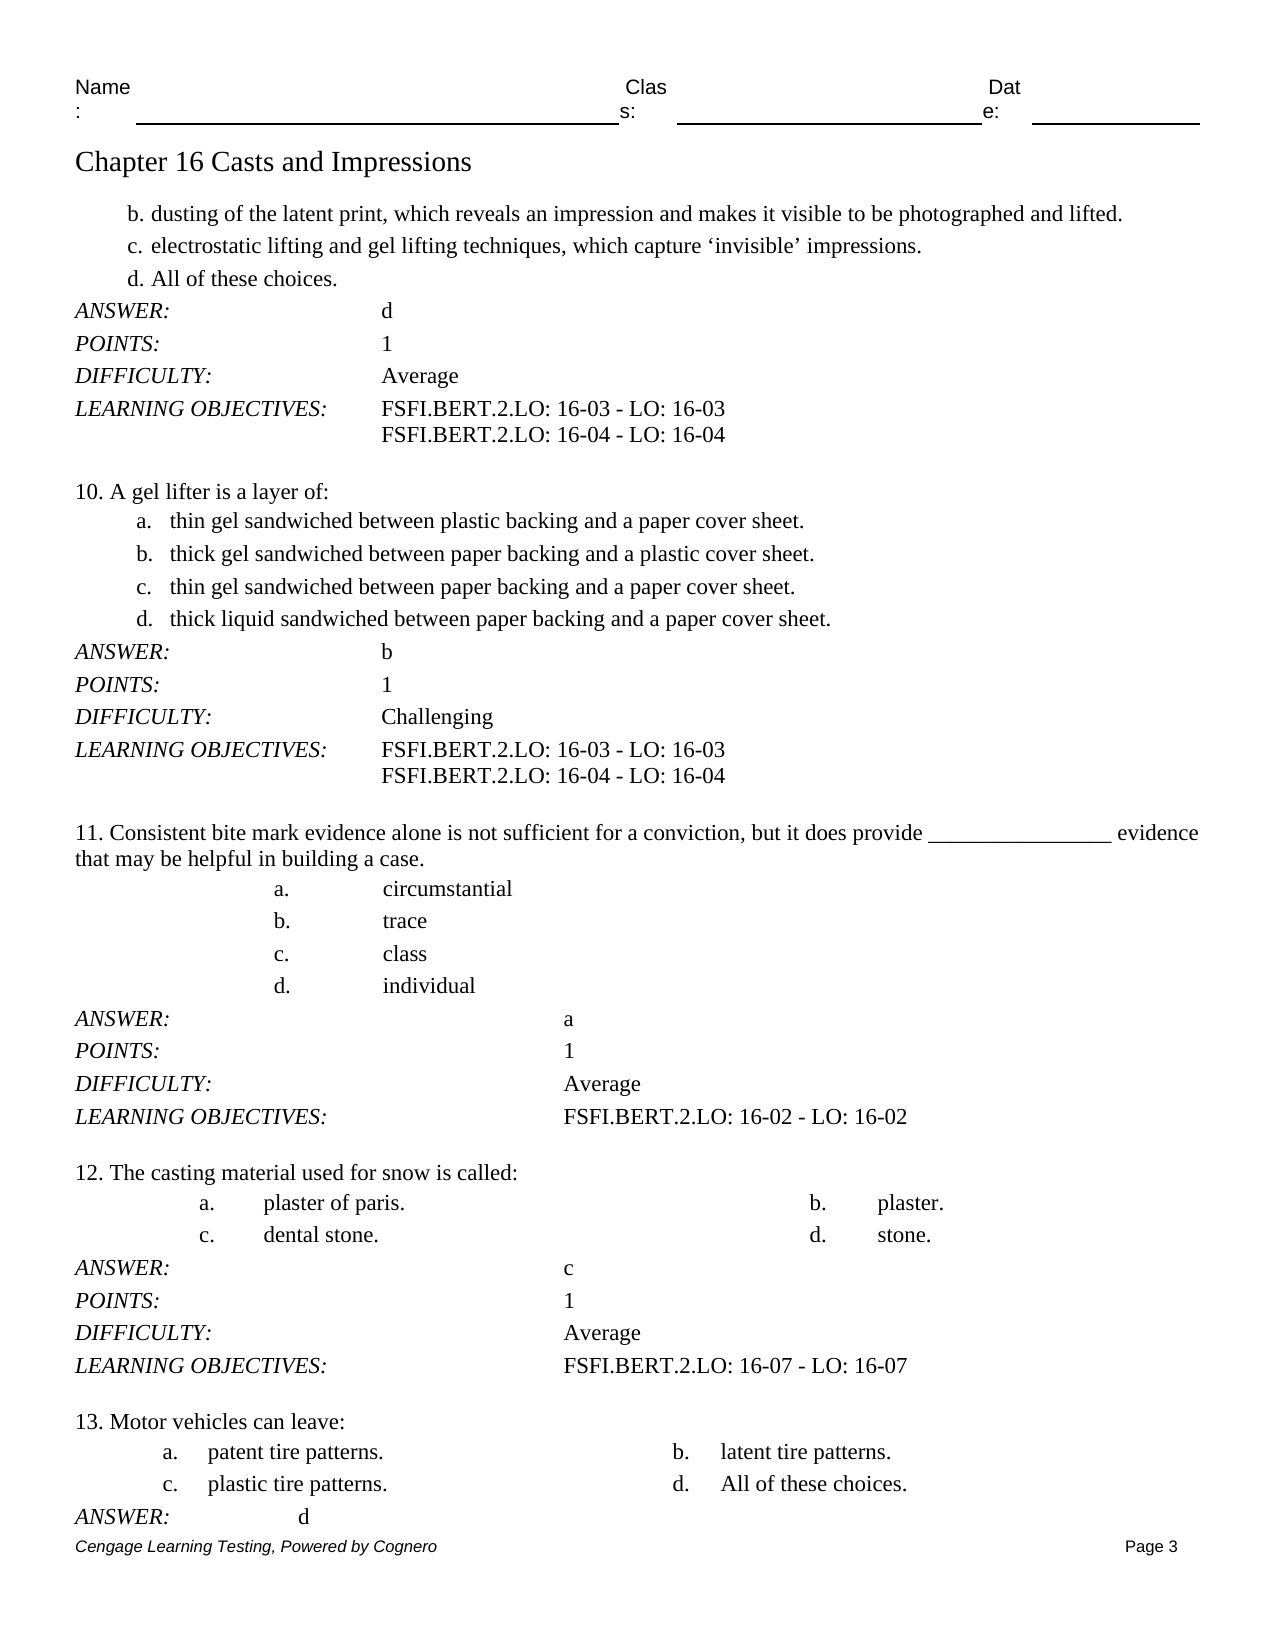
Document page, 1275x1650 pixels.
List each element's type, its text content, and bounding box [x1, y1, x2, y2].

table_header 11. Consistent bite mark evidence alone is not sufficient for a conviction, but it does provide ________________ evidence that may be helpful in building a case. [75, 871, 1200, 1132]
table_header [75, 1435, 1200, 1533]
table_header 12. The casting material used for snow is called: [75, 1186, 1200, 1381]
table_header 10. A gel lifter is a layer of: [75, 504, 1200, 792]
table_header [75, 196, 1200, 451]
